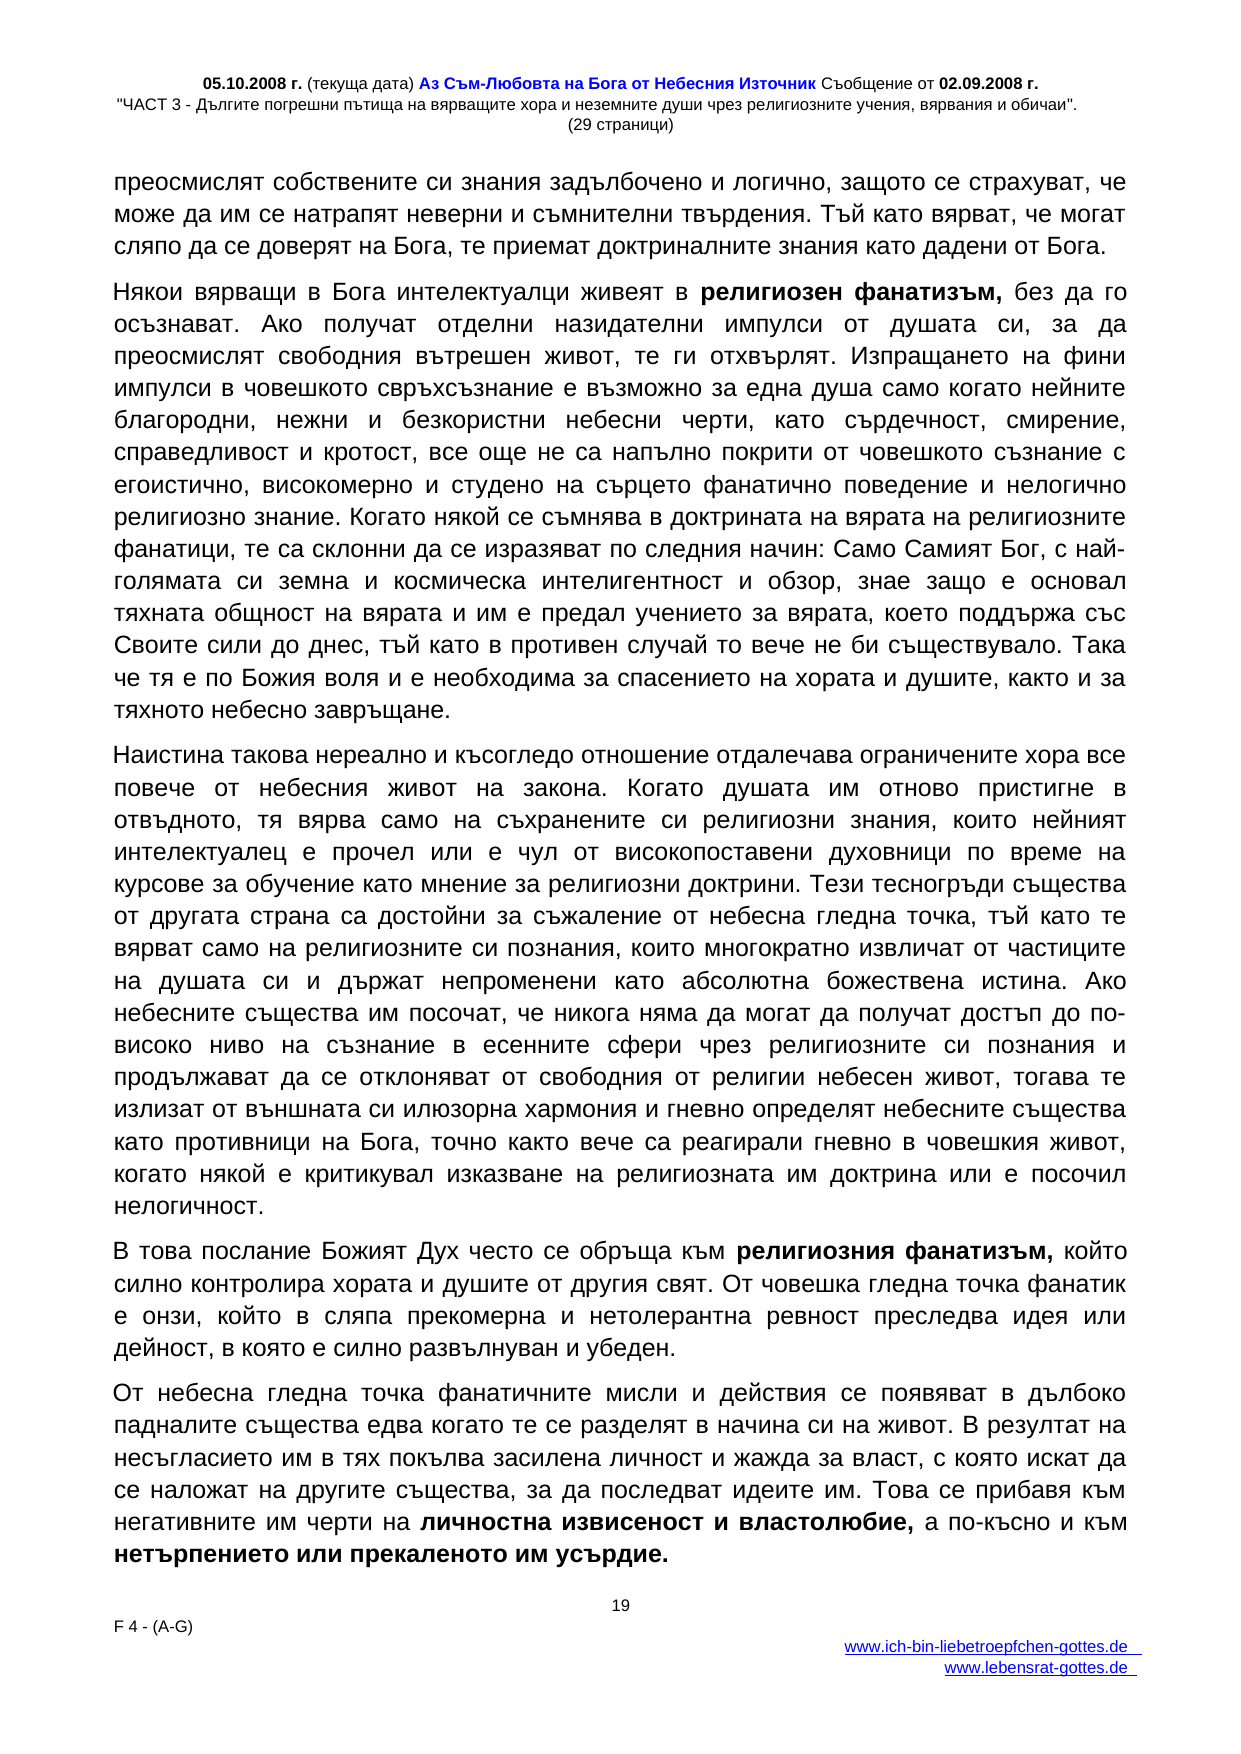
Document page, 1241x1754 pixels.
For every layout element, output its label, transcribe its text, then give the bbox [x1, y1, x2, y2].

text От небесна гледна точка фанатичните мисли и действия се появяват в дълбоко падналите същества едва когато те се разделят в начина си на живот. В резултат на несъгласието им в тях покълва засилена личност и жажда за власт, с която искат да се наложат на другите същества, за да последват идеите им. Това се прибавя към негативните им черти на личностна извисеност и властолюбие, а по-късно и към нетърпението или прекаленото им усърдие. [112, 1378, 1128, 1568]
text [112, 167, 1128, 260]
text Наистина такова нереално и късогледо отношение отдалечава ограничените хора все повече от небесния живот на закона. Когато душата им отново пристигне в отвъдното, тя вярва само на съхранените си религиозни знания, които нейният интелектуалец е прочел или е чул от високопоставени духовници по време на курсове за обучение като мнение за религиозни доктрини. Тези тесногръди същества от другата страна са достойни за съжаление от небесна гледна точка, тъй като те вярват само на религиозните си познания, които многократно извличат от частиците на душата си и държат непроменени като абсолютна божествена истина. Ако небесните същества им посочат, че никога няма да могат да получат достъп до по-високо ниво на съзнание в есенните сфери чрез религиозните си познания и продължават да се отклоняват от свободния от религии небесен живот, тогава те излизат от външната си илюзорна хармония и гневно определят небесните същества като противници на Бога, точно както вече са реагирали гневно в човешкия живот, когато някой е критикувал изказване на религиозната им доктрина или е посочил нелогичност. [112, 740, 1128, 1220]
text Някои вярващи в Бога интелектуалци живеят в религиозен фанатизъм, без да го осъзнават. Ако получат отделни назидателни импулси от душата си, за да преосмислят свободния вътрешен живот, те ги отхвърлят. Изпращането на фини импулси в човешкото свръхсъзнание е възможно за една душа само когато нейните благородни, нежни и безкористни небесни черти, като сърдечност, смирение, справедливост и кротост, все още не са напълно покрити от човешкото съзнание с егоистично, високомерно и студено на сърцето фанатично поведение и нелогично религиозно знание. Когато някой се съмнява в доктрината на вярата на религиозните фанатици, те са склонни да се изразяват по следния начин: Само Самият Бог, с най-голямата си земна и космическа интелигентност и обзор, знае защо е основал тяхната общност на вярата и им е предал учението за вярата, което поддържа със Своите сили до днес, тъй като в противен случай то вече не би съществувало. Така че тя е по Божия воля и е необходима за спасението на хората и душите, както и за тяхното небесно завръщане. [112, 276, 1128, 724]
text В това послание Божият Дух често се обръща към религиозния фанатизъм, който силно контролира хората и душите от другия свят. От човешка гледна точка фанатик е онзи, който в сляпа прекомерна и нетолерантна ревност преследва идея или дейност, в която е силно развълнуван и убеден. [112, 1236, 1128, 1362]
